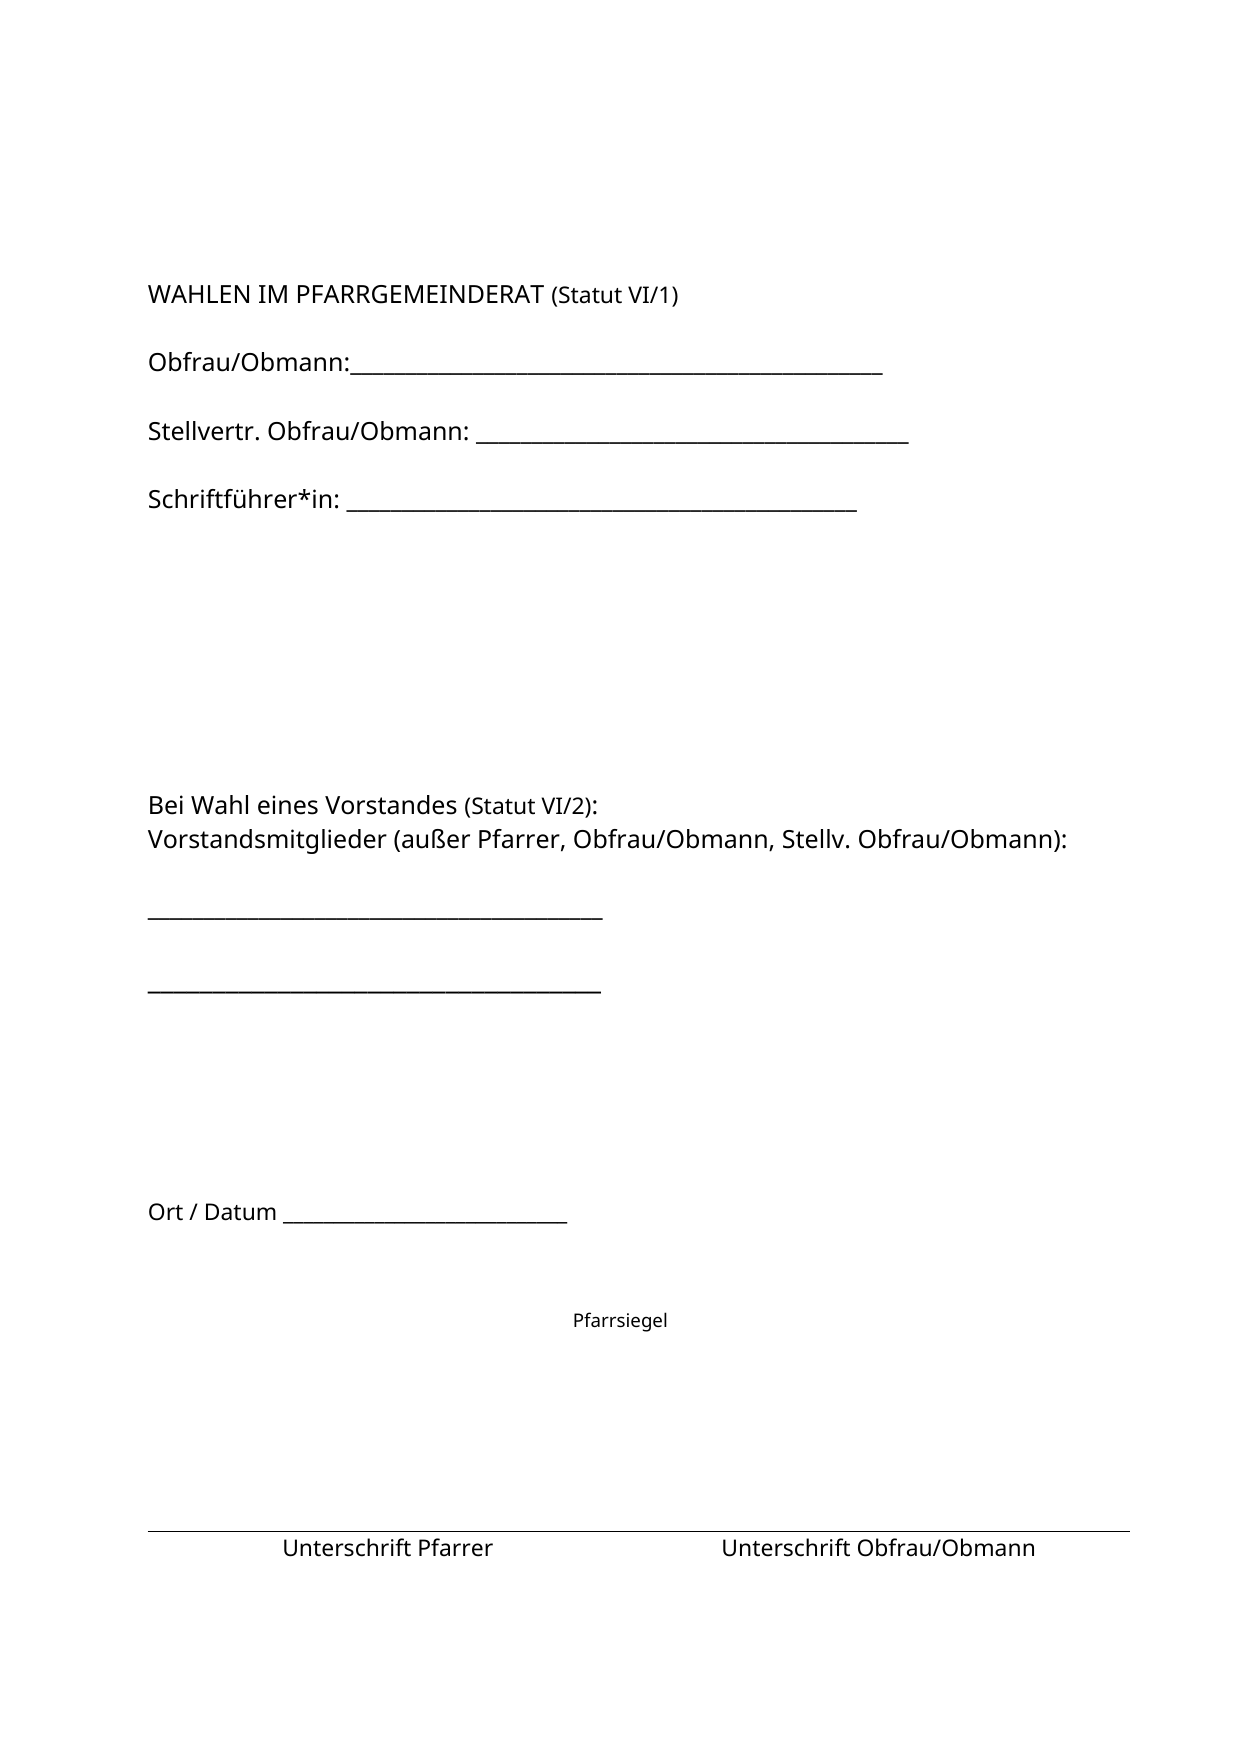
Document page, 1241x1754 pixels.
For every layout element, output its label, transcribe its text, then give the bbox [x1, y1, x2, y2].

text Obfrau/Obmann:________________________________________________ [148, 345, 1092, 379]
text Vorstandsmitglieder (außer Pfarrer, Obfrau/Obmann, Stellv. Obfrau/Obmann): [148, 822, 1092, 856]
text Bei Wahl eines Vorstandes (Statut VI/2): [148, 788, 1092, 822]
table_header Unterschrift Pfarrer [148, 1532, 627, 1564]
text Ort / Datum ____________________________ [148, 1196, 1092, 1227]
text _________________________________________ [148, 890, 1092, 924]
text Pfarrsiegel [148, 1307, 1092, 1332]
text WAHLEN IM PFARRGEMEINDERAT (Statut VI/1) [148, 277, 1092, 311]
text Schriftführer*in: ______________________________________________ [148, 481, 1092, 515]
text Stellvertr. Obfrau/Obmann: _______________________________________ [148, 413, 1092, 447]
text ___________________________________ [148, 958, 1092, 998]
table_header Unterschrift Obfrau/Obmann [628, 1532, 1129, 1564]
